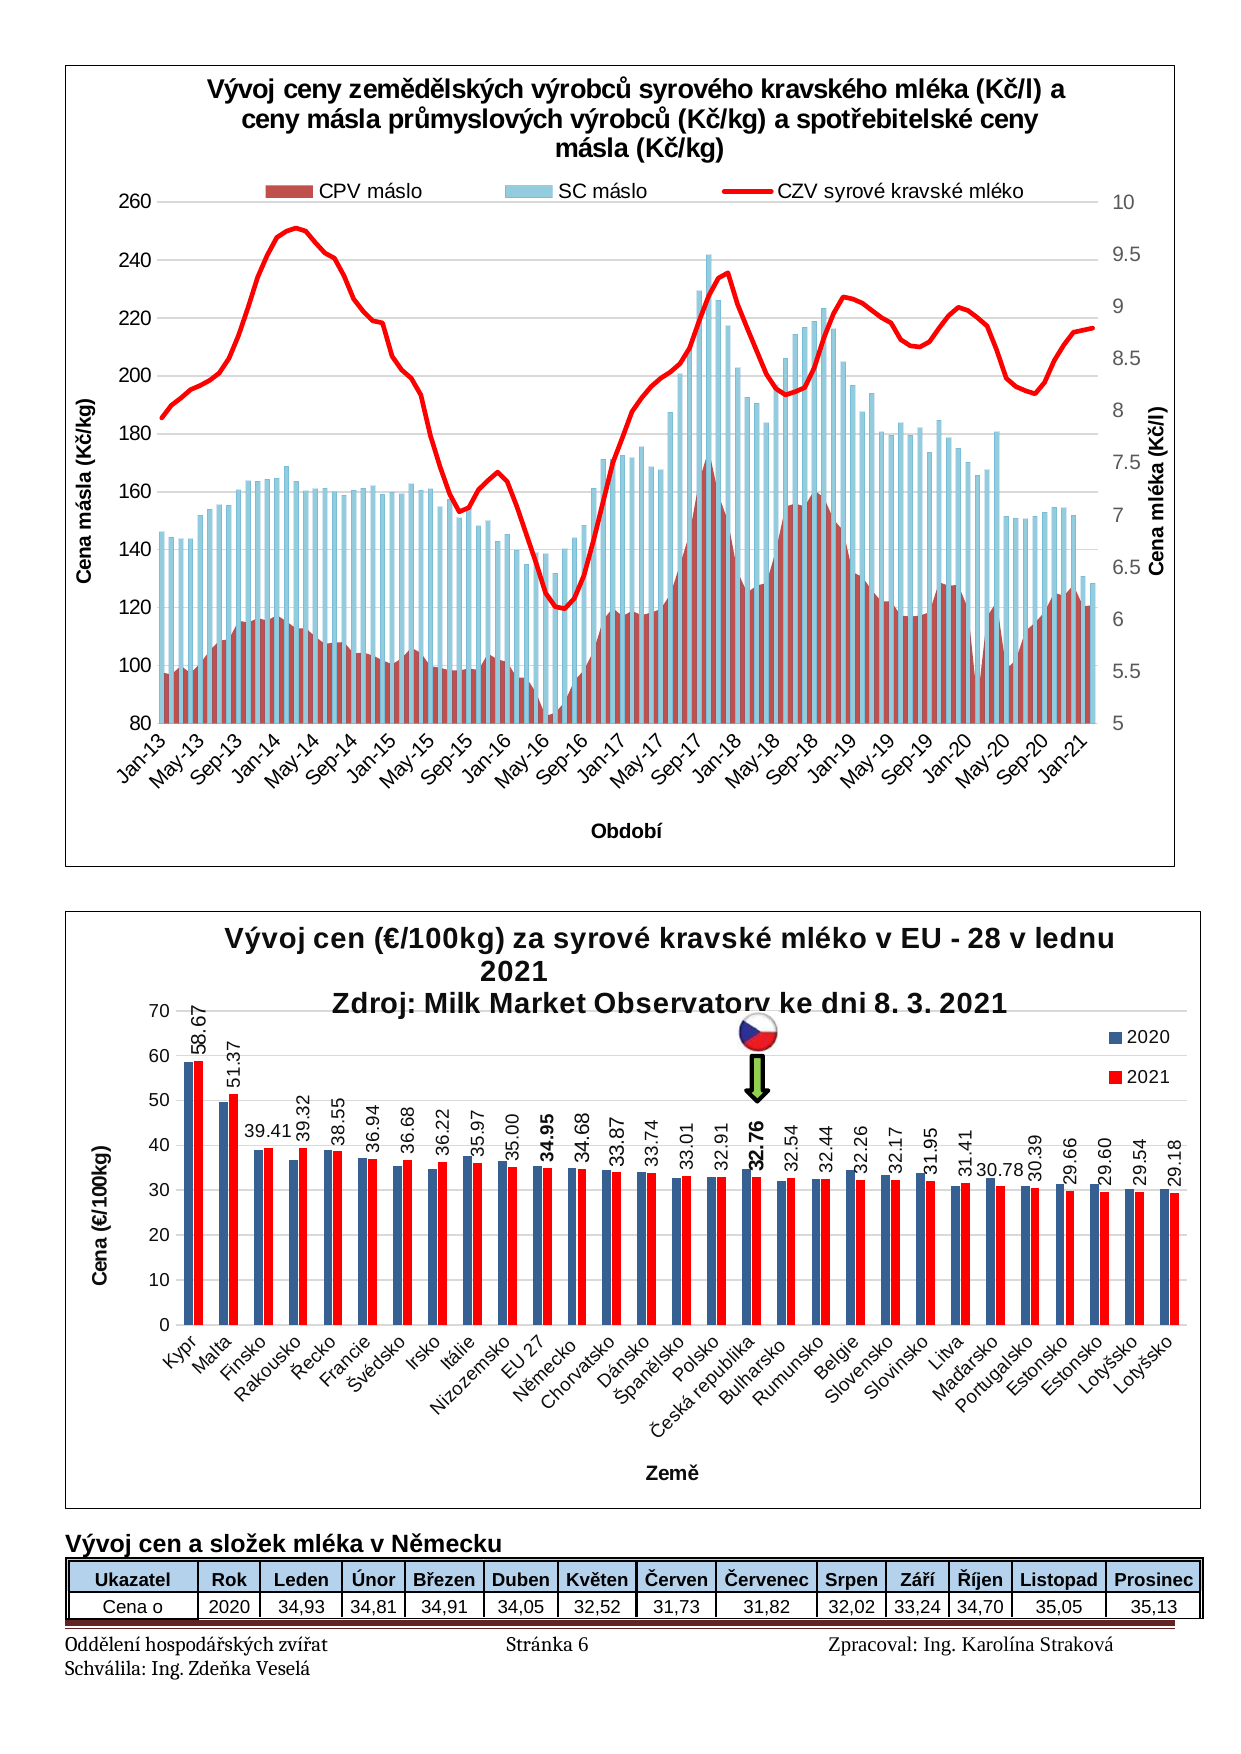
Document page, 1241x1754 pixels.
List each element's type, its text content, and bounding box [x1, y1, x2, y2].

table_cell 35,05 [1012, 1593, 1106, 1618]
table_header Únor [343, 1562, 404, 1591]
table_header Srpen [818, 1562, 885, 1591]
table_cell 34,05 [484, 1593, 558, 1618]
table_header Červenec [717, 1562, 816, 1591]
table_cell 32,02 [817, 1593, 886, 1618]
table_header Květen [559, 1562, 635, 1591]
table_cell 2020 [199, 1593, 260, 1618]
table_header Prosinec [1107, 1562, 1199, 1591]
table_header Rok [199, 1562, 259, 1591]
table_cell 33,24 [886, 1593, 949, 1618]
table_header Březen [406, 1562, 483, 1591]
text Vývoj cen a složek mléka v Německu [65, 1528, 1175, 1557]
table_cell 35,13 [1106, 1593, 1199, 1618]
table_header Listopad [1013, 1562, 1105, 1591]
table_cell 34,81 [342, 1593, 405, 1618]
table_header Červen [638, 1562, 715, 1591]
table_header Leden [261, 1562, 341, 1591]
table_cell 31,73 [636, 1593, 716, 1618]
table_header Ukazatel [70, 1562, 197, 1591]
table_header Září [887, 1562, 948, 1591]
table_cell 31,82 [716, 1593, 817, 1618]
picture [737, 1011, 778, 1052]
table_header Říjen [950, 1562, 1011, 1591]
table_cell 32,52 [558, 1593, 636, 1618]
table_cell 34,91 [405, 1593, 483, 1618]
table_cell 34,70 [949, 1593, 1012, 1618]
table_cell 34,93 [260, 1593, 342, 1618]
table_header Duben [485, 1562, 557, 1591]
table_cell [70, 1593, 197, 1618]
